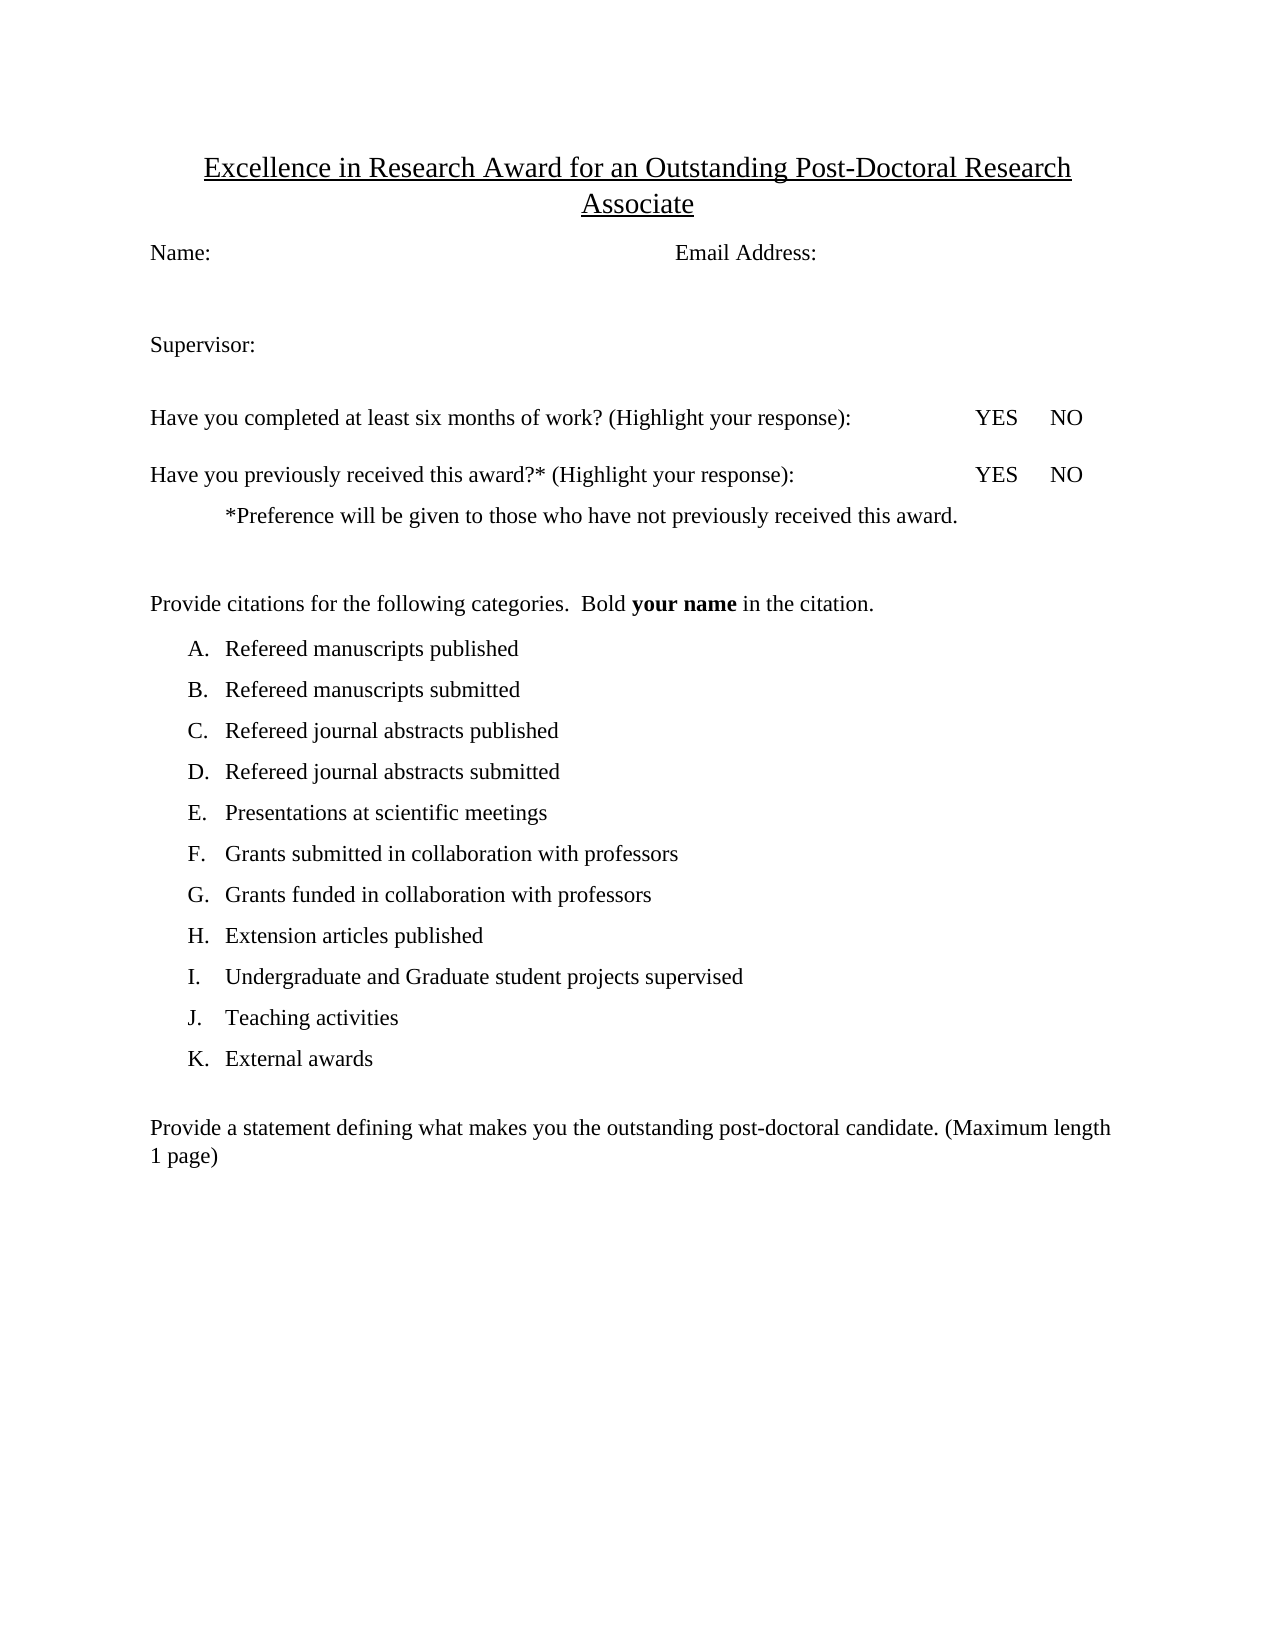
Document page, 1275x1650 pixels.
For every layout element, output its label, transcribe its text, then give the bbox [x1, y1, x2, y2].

list Refereed manuscripts submitted [187, 676, 1125, 703]
list Undergraduate and Graduate student projects supervised [187, 963, 1125, 989]
text Provide citations for the following categories. Bold your name in the citation. [150, 590, 1125, 617]
list External awards [187, 1045, 1125, 1071]
text Supervisor: [150, 331, 1125, 357]
text Name: Email Address: [150, 239, 1125, 265]
text Have you previously received this award?* (Highlight your response): YES NO [150, 461, 1125, 488]
list Refereed journal abstracts submitted [187, 758, 1125, 784]
list Refereed manuscripts published [187, 635, 1125, 662]
list Extension articles published [187, 922, 1125, 948]
list Grants funded in collaboration with professors [187, 881, 1125, 907]
list Provide a statement defining what makes you the outstanding post-doctoral candidate. (Maximum length 1 page) [150, 1114, 1125, 1169]
list *Preference will be given to those who have not previously received this award. [225, 502, 1125, 528]
list Grants submitted in collaboration with professors [187, 840, 1125, 866]
list Teaching activities [187, 1004, 1125, 1030]
list Refereed journal abstracts published [187, 717, 1125, 744]
text Have you completed at least six months of work? (Highlight your response): YES NO [150, 404, 1125, 431]
list Presentations at scientific meetings [187, 799, 1125, 826]
text Excellence in Research Award for an Outstanding Post-Doctoral Research Associate [150, 150, 1125, 220]
